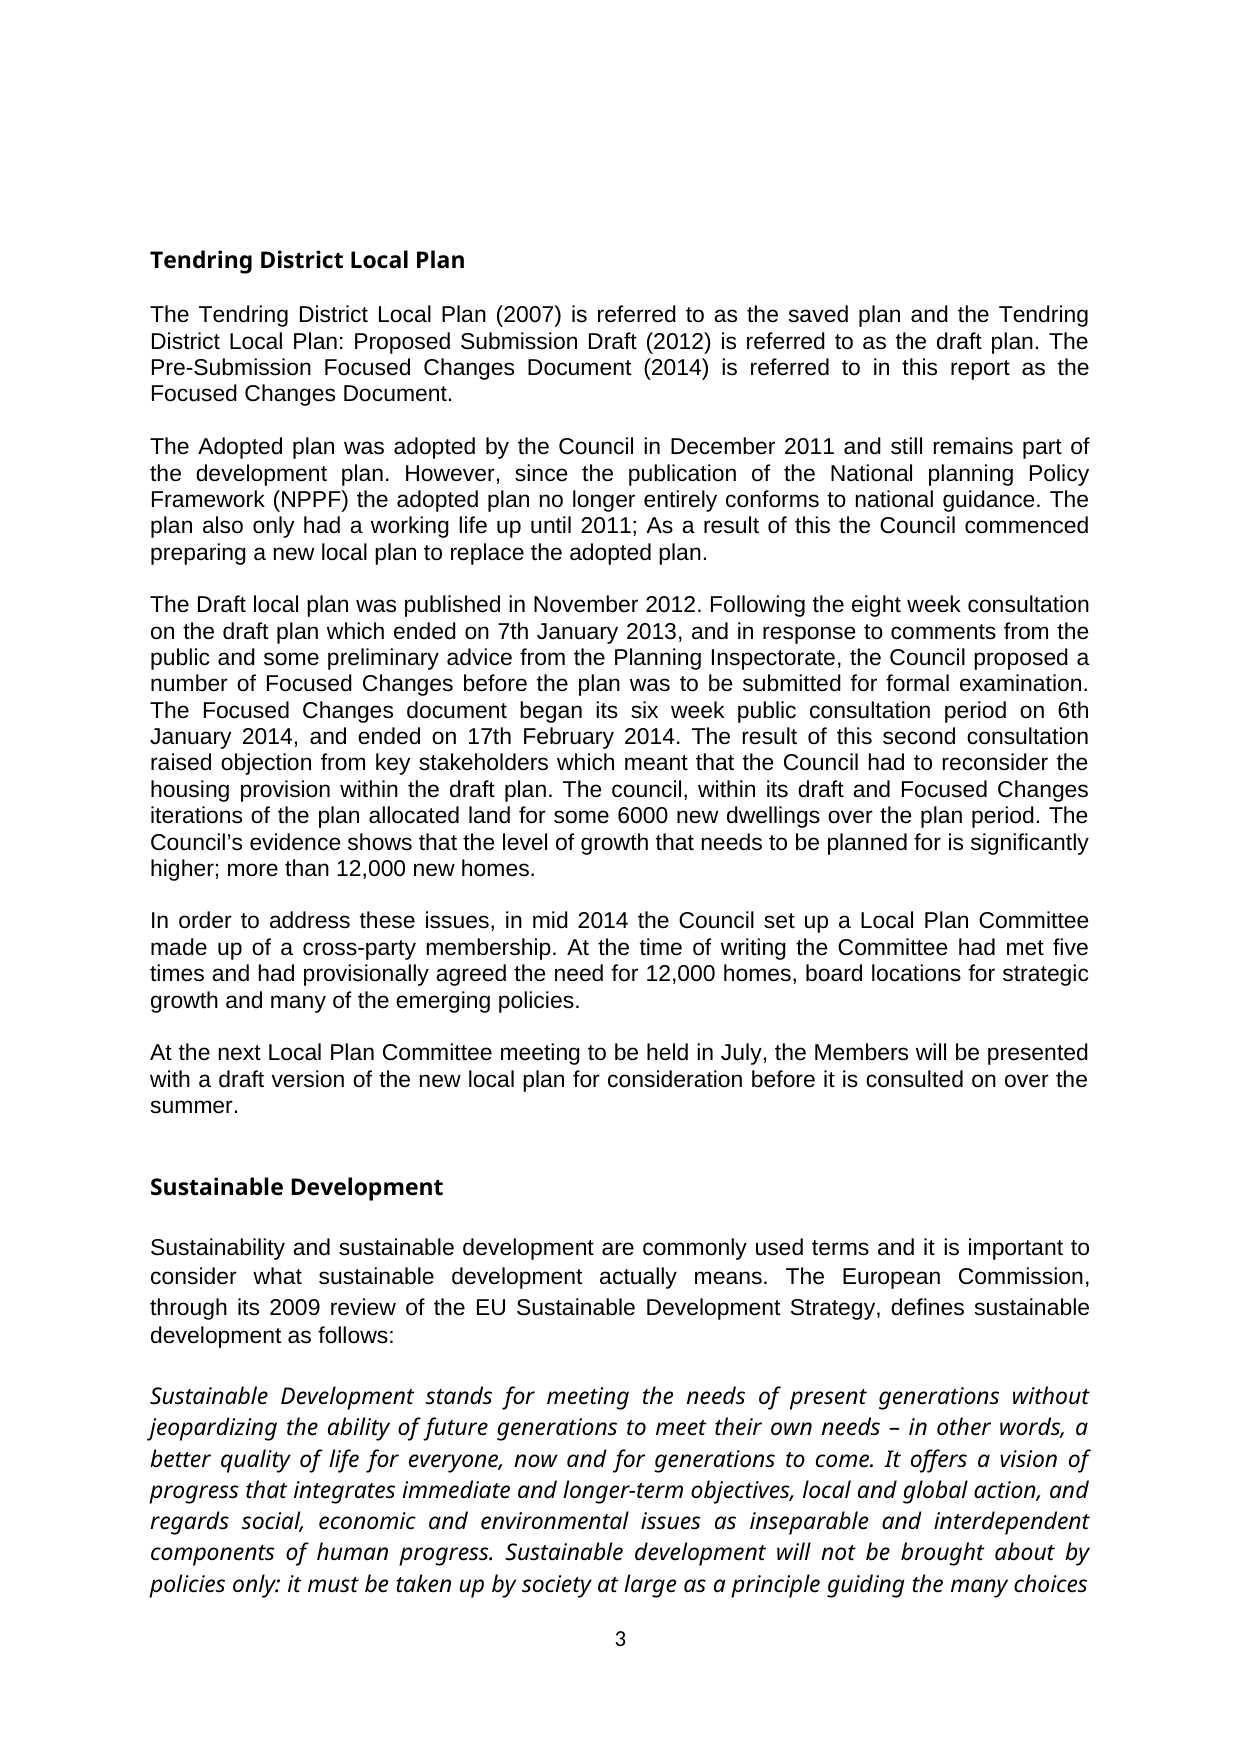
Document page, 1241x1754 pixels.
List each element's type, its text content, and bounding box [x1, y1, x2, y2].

text The Tendring District Local Plan (2007) is referred to as the saved plan and the Tendring District Local Plan: Proposed Submission Draft (2012) is referred to as the draft plan. The Pre-Submission Focused Changes Document (2014) is referred to in this report as the Focused Changes Document. [150, 301, 1090, 407]
text Sustainability and sustainable development are commonly used terms and it is important to consider what sustainable development actually means. The European Commission, through its 2009 review of the EU Sustainable Development Strategy, defines sustainable development as follows: [150, 1233, 1090, 1349]
text Sustainable Development [150, 1171, 1090, 1202]
text At the next Local Plan Committee meeting to be held in July, the Members will be presented with a draft version of the new local plan for consideration before it is consulted on over the summer. [150, 1039, 1090, 1118]
text The Adopted plan was adopted by the Council in December 2011 and still remains part of the development plan. However, since the publication of the National planning Policy Framework (NPPF) the adopted plan no longer entirely conforms to national guidance. The plan also only had a working life up until 2011; As a result of this the Council commenced preparing a new local plan to replace the adopted plan. [150, 433, 1090, 565]
text The Draft local plan was published in November 2012. Following the eight week consultation on the draft plan which ended on 7th January 2013, and in response to comments from the public and some preliminary advice from the Planning Inspectorate, the Council proposed a number of Focused Changes before the plan was to be submitted for formal examination. The Focused Changes document began its six week public consultation period on 6th January 2014, and ended on 17th February 2014. The result of this second consultation raised objection from key stakeholders which meant that the Council had to reconsider the housing provision within the draft plan. The council, within its draft and Focused Changes iterations of the plan allocated land for some 6000 new dwellings over the plan period. The Council’s evidence shows that the level of growth that needs to be planned for is significantly higher; more than 12,000 new homes. [150, 591, 1090, 881]
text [150, 1380, 1090, 1599]
text Tendring District Local Plan [150, 244, 1090, 275]
text In order to address these issues, in mid 2014 the Council set up a Local Plan Committee made up of a cross-party membership. At the time of writing the Committee had met five times and had provisionally agreed the need for 12,000 homes, board locations for strategic growth and many of the emerging policies. [150, 907, 1090, 1013]
